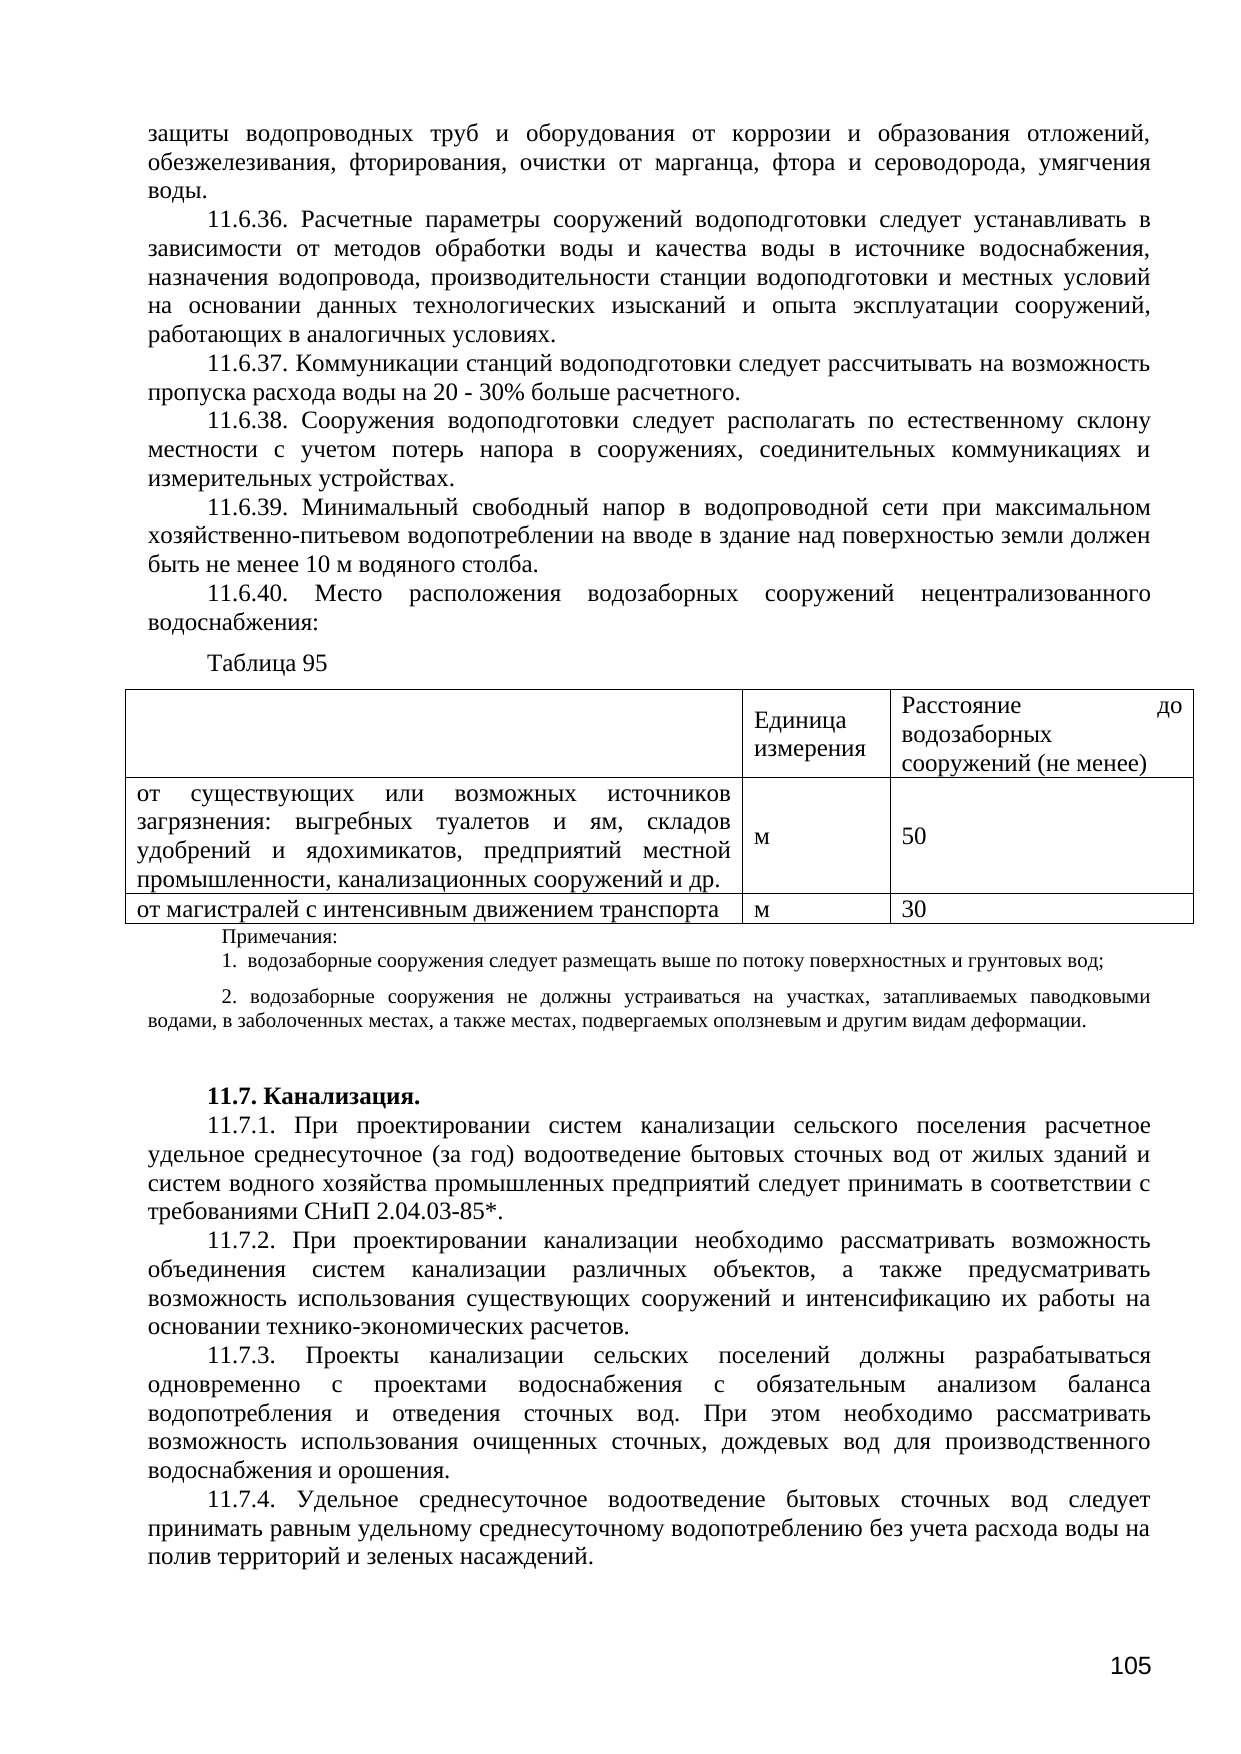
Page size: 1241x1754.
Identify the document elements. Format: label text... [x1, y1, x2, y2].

text 11.7.4. Удельное среднесуточное водоотведение бытовых сточных вод следует принимать равным удельному среднесуточному водопотреблению без учета расхода воды на полив территорий и зеленых насаждений. [148, 1484, 1152, 1570]
text 11.7.1. При проектировании систем канализации сельского поселения расчетное удельное среднесуточное (за год) водоотведение бытовых сточных вод от жилых зданий и систем водного хозяйства промышленных предприятий следует принимать в соответствии с требованиями СНиП 2.04.03-85*. [148, 1110, 1152, 1225]
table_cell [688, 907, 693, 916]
text 1. водозаборные сооружения следует размещать выше по потоку поверхностных и грунтовых вод; [148, 948, 1152, 972]
text Примечания: [148, 924, 1152, 948]
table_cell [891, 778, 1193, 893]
text 11.6.37. Коммуникации станций водоподготовки следует рассчитывать на возможность пропуска расхода воды на 20 - 30% больше расчетного. [148, 348, 1152, 406]
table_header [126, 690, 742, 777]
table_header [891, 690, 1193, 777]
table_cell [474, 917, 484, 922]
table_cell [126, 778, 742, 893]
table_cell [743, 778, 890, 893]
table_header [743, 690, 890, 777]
text 11.6.38. Сооружения водоподготовки следует располагать по естественному склону местности с учетом потерь напора в сооружениях, соединительных коммуникациях и измерительных устройствах. [148, 406, 1152, 492]
text 11.7.3. Проекты канализации сельских поселений должны разрабатываться одновременно с проектами водоснабжения с обязательным анализом баланса водопотребления и отведения сточных вод. При этом необходимо рассматривать возможность использования очищенных сточных, дождевых вод для производственного водоснабжения и орошения. [148, 1340, 1152, 1484]
text 11.6.40. Место расположения водозаборных сооружений нецентрализованного водоснабжения: [148, 578, 1152, 636]
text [148, 118, 1152, 204]
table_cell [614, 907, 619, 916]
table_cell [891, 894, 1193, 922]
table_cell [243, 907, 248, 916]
text 11.6.36. Расчетные параметры сооружений водоподготовки следует устанавливать в зависимости от методов обработки воды и качества воды в источнике водоснабжения, назначения водопровода, производительности станции водоподготовки и местных условий на основании данных технологических изысканий и опыта эксплуатации сооружений, работающих в аналогичных условиях. [148, 204, 1152, 348]
text 11.7.2. При проектировании канализации необходимо рассматривать возможность объединения систем канализации различных объектов, а также предусматривать возможность использования существующих сооружений и интенсификацию их работы на основании технико-экономических расчетов. [148, 1225, 1152, 1340]
text 11.6.39. Минимальный свободный напор в водопроводной сети при максимальном хозяйственно-питьевом водопотреблении на вводе в здание над поверхностью земли должен быть не менее 10 м водяного столба. [148, 492, 1152, 578]
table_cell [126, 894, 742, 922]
text 2. водозаборные сооружения не должны устраиваться на участках, затапливаемых паводковыми водами, в заболоченных местах, а также местах, подвергаемых оползневым и другим видам деформации. [148, 984, 1152, 1032]
text Таблица 95 [148, 648, 1152, 677]
text 11.7. Канализация. [148, 1081, 1152, 1110]
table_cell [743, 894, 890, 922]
